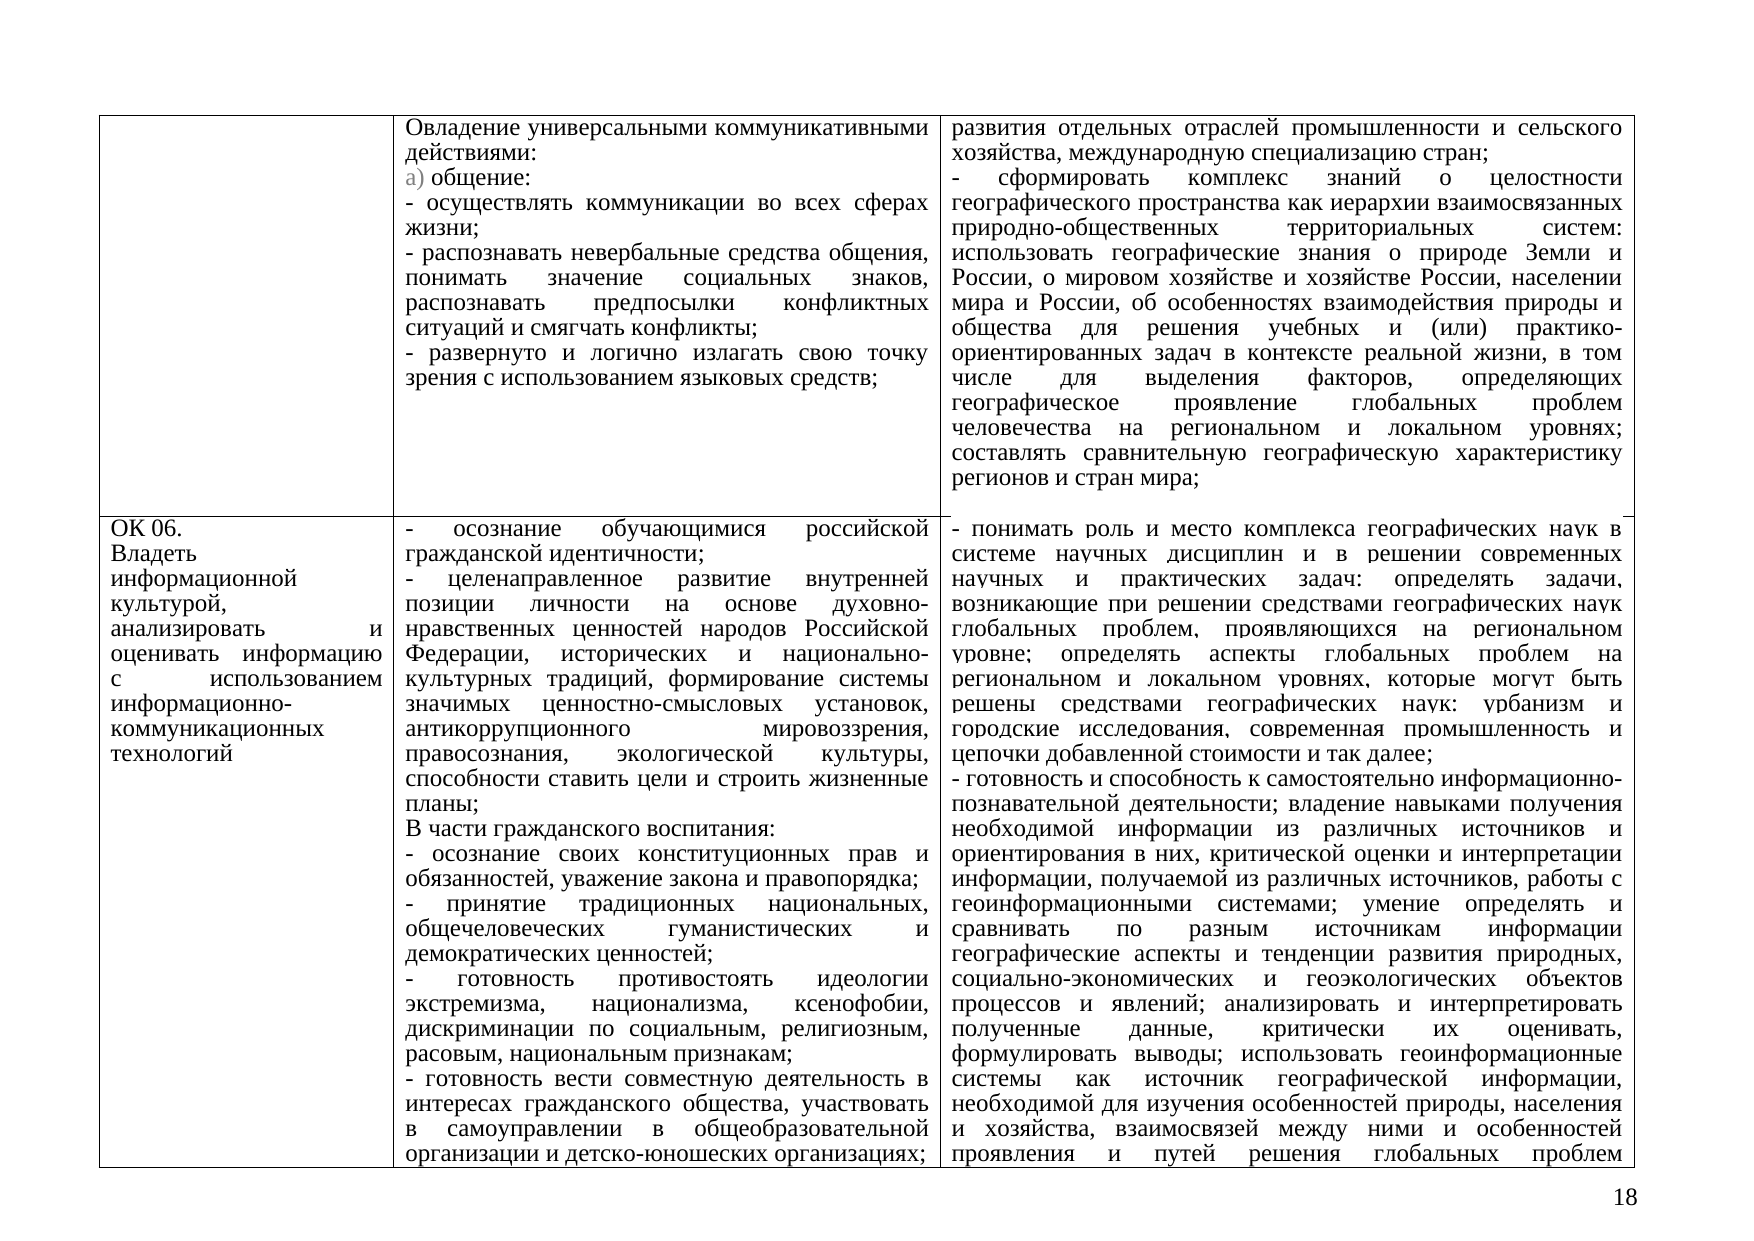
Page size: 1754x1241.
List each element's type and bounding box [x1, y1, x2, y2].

table_cell [941, 517, 1634, 1167]
table_cell [394, 517, 940, 1167]
table_cell [100, 116, 393, 516]
table_cell [941, 116, 1634, 516]
table_cell [394, 116, 940, 516]
table_cell [100, 517, 393, 1167]
